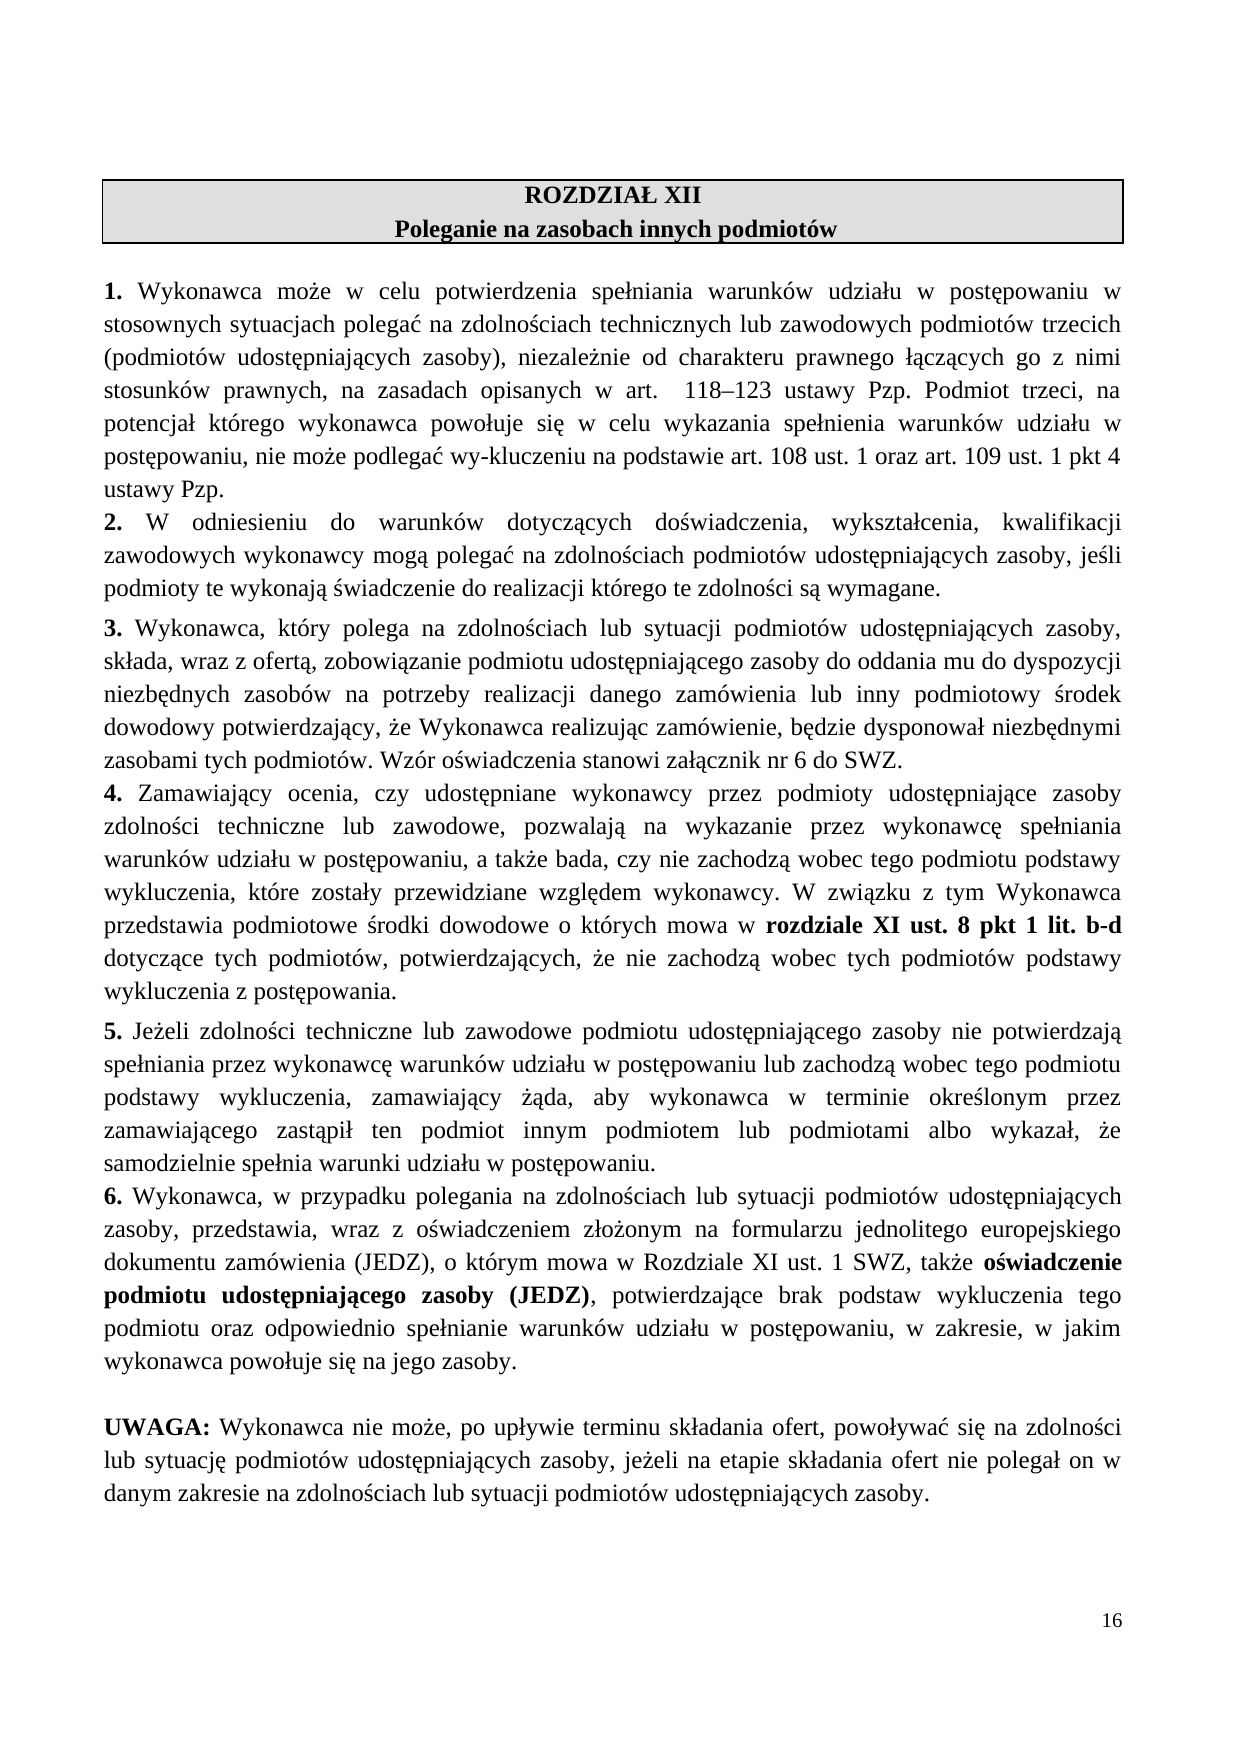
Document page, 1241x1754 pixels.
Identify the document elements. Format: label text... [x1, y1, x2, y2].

text 4. Zamawiający ocenia, czy udostępniane wykonawcy przez podmioty udostępniające zasoby zdolności techniczne lub zawodowe, pozwalają na wykazanie przez wykonawcę spełniania warunków udziału w postępowaniu, a także bada, czy nie zachodzą wobec tego podmiotu podstawy wykluczenia, które zostały przewidziane względem wykonawcy. W związku z tym Wykonawca przedstawia podmiotowe środki dowodowe o których mowa w rozdziale XI ust. 8 pkt 1 lit. b-d dotyczące tych podmiotów, potwierdzających, że nie zachodzą wobec tych podmiotów podstawy wykluczenia z postępowania. [103, 778, 1122, 1005]
text 3. Wykonawca, który polega na zdolnościach lub sytuacji podmiotów udostępniających zasoby, składa, wraz z ofertą, zobowiązanie podmiotu udostępniającego zasoby do oddania mu do dyspozycji niezbędnych zasobów na potrzeby realizacji danego zamówienia lub inny podmiotowy środek dowodowy potwierdzający, że Wykonawca realizując zamówienie, będzie dysponował niezbędnymi zasobami tych podmiotów. Wzór oświadczenia stanowi załącznik nr 6 do SWZ. [103, 613, 1122, 774]
text UWAGA: Wykonawca nie może, po upływie terminu składania ofert, powoływać się na zdolności lub sytuację podmiotów udostępniających zasoby, jeżeli na etapie składania ofert nie polegał on w danym zakresie na zdolnościach lub sytuacji podmiotów udostępniających zasoby. [103, 1412, 1122, 1507]
subtitle ROZDZIAŁ XII [103, 181, 1122, 209]
subtitle Poleganie na zasobach innych podmiotów [103, 212, 1122, 242]
text 2. W odniesieniu do warunków dotyczących doświadczenia, wykształcenia, kwalifikacji zawodowych wykonawcy mogą polegać na zdolnościach podmiotów udostępniających zasoby, jeśli podmioty te wykonają świadczenie do realizacji którego te zdolności są wymagane. [103, 507, 1122, 602]
text 5. Jeżeli zdolności techniczne lub zawodowe podmiotu udostępniającego zasoby nie potwierdzają spełniania przez wykonawcę warunków udziału w postępowaniu lub zachodzą wobec tego podmiotu podstawy wykluczenia, zamawiający żąda, aby wykonawca w terminie określonym przez zamawiającego zastąpił ten podmiot innym podmiotem lub podmiotami albo wykazał, że samodzielnie spełnia warunki udziału w postępowaniu. [103, 1016, 1122, 1177]
text 1. Wykonawca może w celu potwierdzenia spełniania warunków udziału w postępowaniu w stosownych sytuacjach polegać na zdolnościach technicznych lub zawodowych podmiotów trzecich (podmiotów udostępniających zasoby), niezależnie od charakteru prawnego łączących go z nimi stosunków prawnych, na zasadach opisanych w art. 118–123 ustawy Pzp. Podmiot trzeci, na potencjał którego wykonawca powołuje się w celu wykazania spełnienia warunków udziału w postępowaniu, nie może podlegać wy-kluczeniu na podstawie art. 108 ust. 1 oraz art. 109 ust. 1 pkt 4 ustawy Pzp. [103, 276, 1122, 503]
text 6. Wykonawca, w przypadku polegania na zdolnościach lub sytuacji podmiotów udostępniających zasoby, przedstawia, wraz z oświadczeniem złożonym na formularzu jednolitego europejskiego dokumentu zamówienia (JEDZ), o którym mowa w Rozdziale XI ust. 1 SWZ, także oświadczenie podmiotu udostępniającego zasoby (JEDZ), potwierdzające brak podstaw wykluczenia tego podmiotu oraz odpowiednio spełnianie warunków udziału w postępowaniu, w zakresie, w jakim wykonawca powołuje się na jego zasoby. [103, 1181, 1122, 1375]
